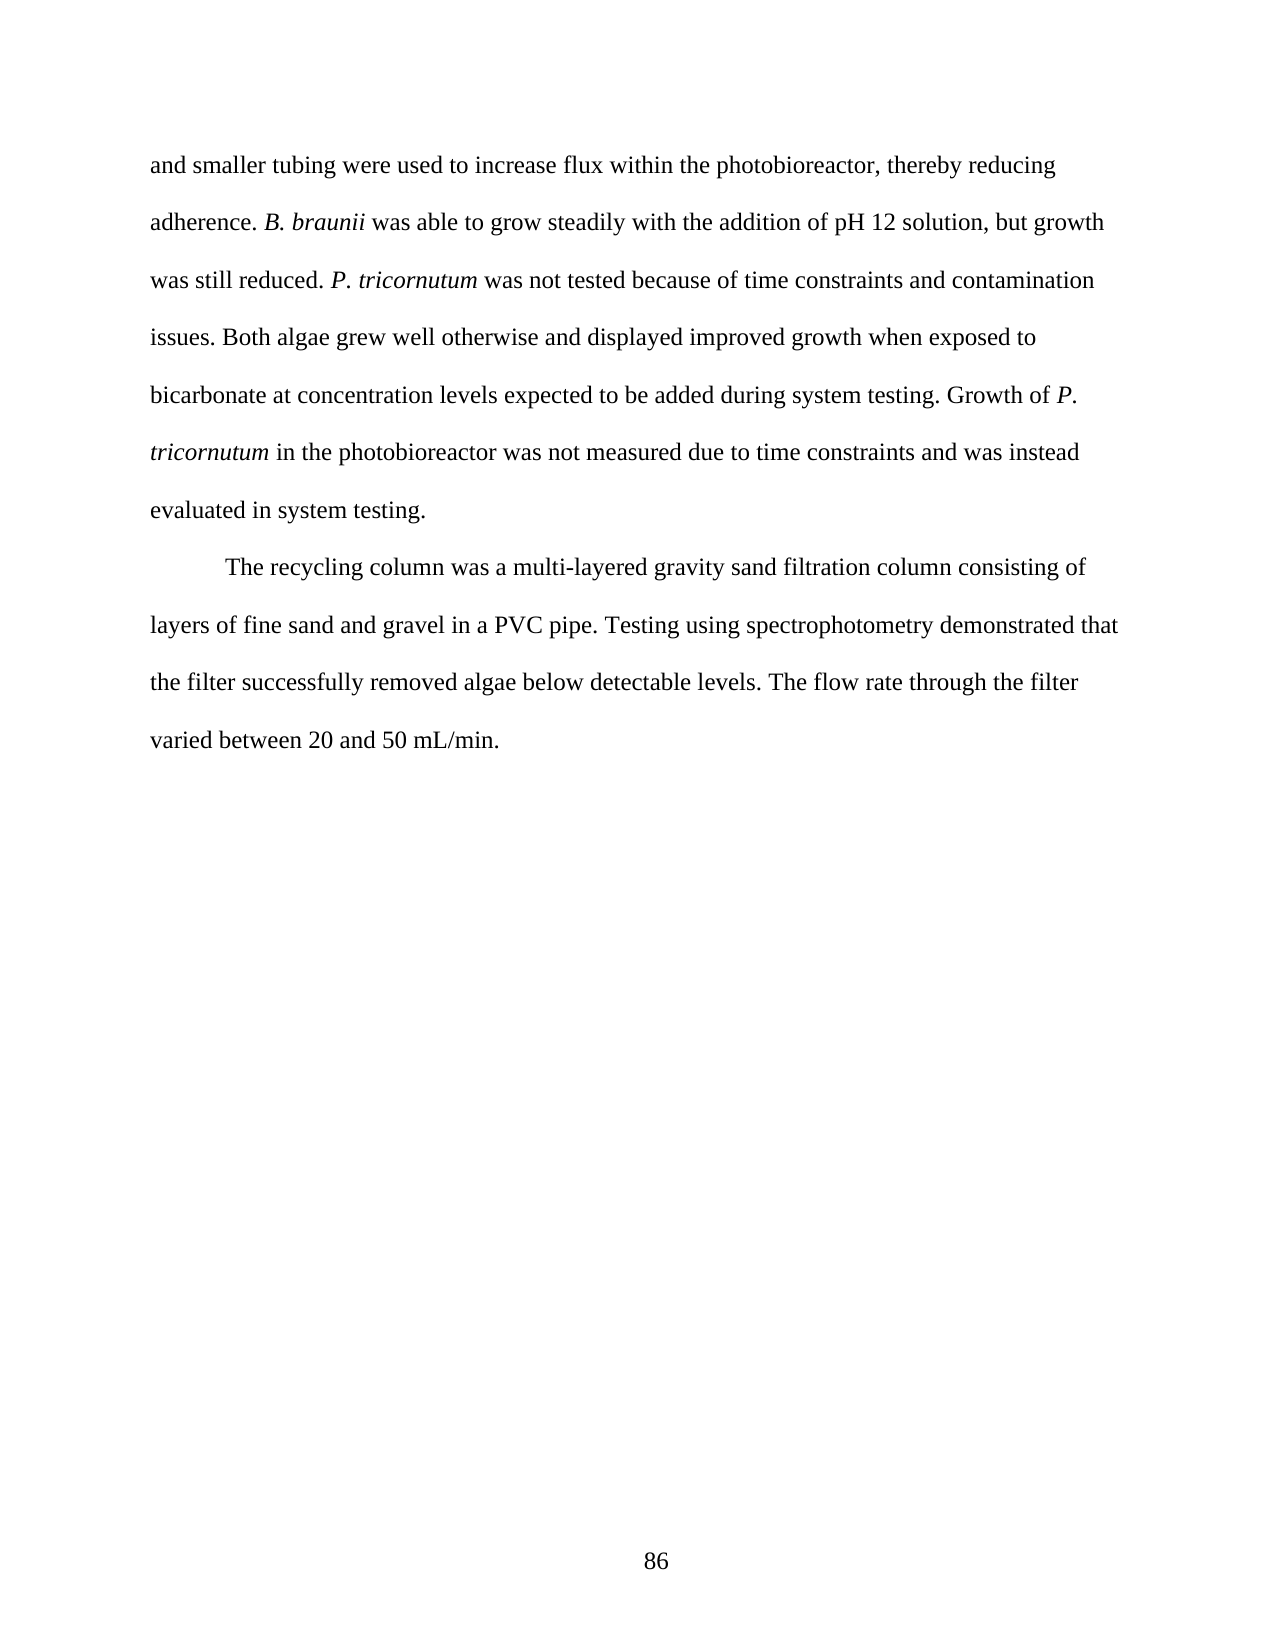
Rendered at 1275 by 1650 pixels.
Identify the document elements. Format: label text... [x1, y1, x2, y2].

text The recycling column was a multi-layered gravity sand filtration column consisting of layers of fine sand and gravel in a PVC pipe. Testing using spectrophotometry demonstrated that the filter successfully removed algae below detectable levels. The flow rate through the filter varied between 20 and 50 mL/min. [150, 552, 1125, 754]
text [150, 150, 1125, 524]
